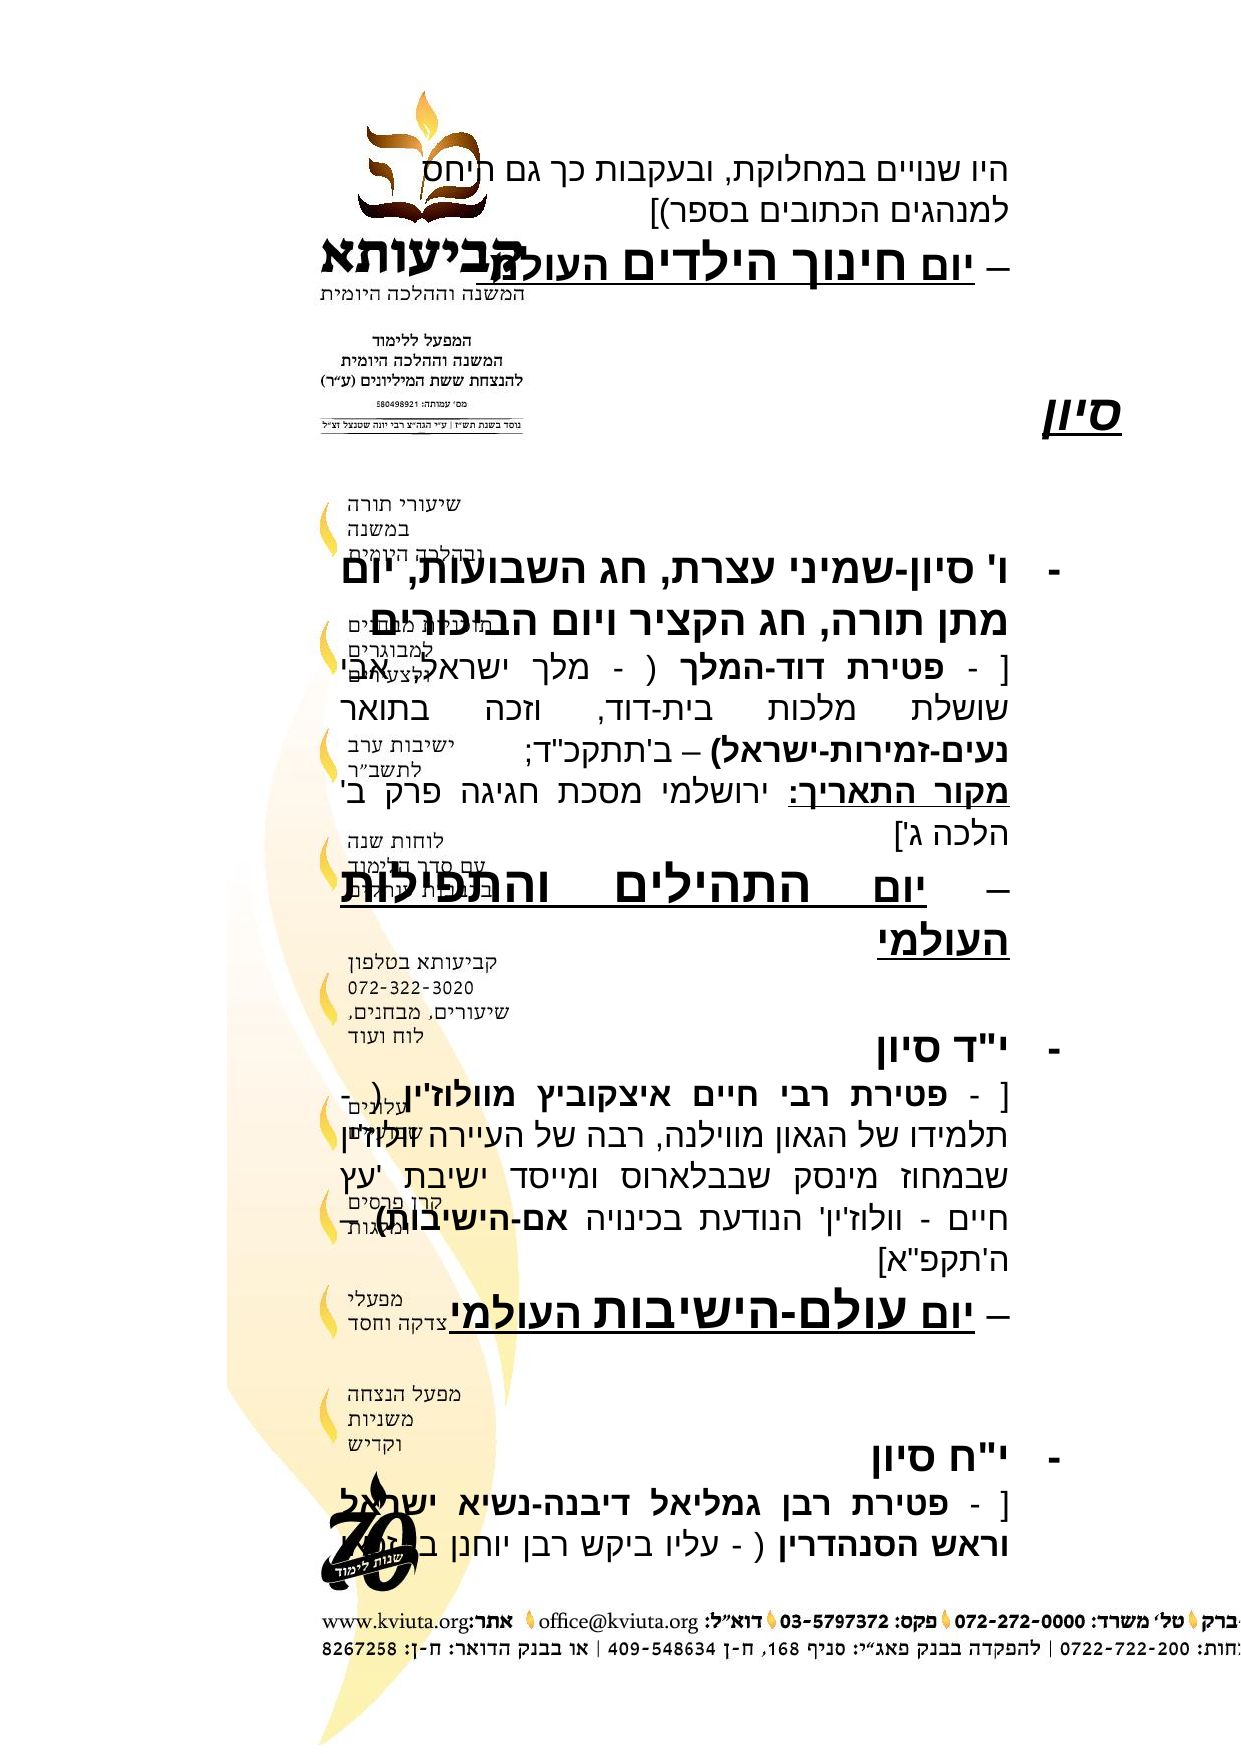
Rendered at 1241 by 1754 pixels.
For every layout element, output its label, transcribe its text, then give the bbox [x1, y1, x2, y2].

list [ - פטירת דוד-המלך ( - מלך ישראל, אבי שושלת מלכות בית-דוד, וזכה בתואר נעים-זמירות-ישראל) – ב'תתקכ"ד; [340, 648, 1010, 769]
list י"ד סיון [340, 1023, 1047, 1071]
list ו' סיון-שמיני עצרת, חג השבועות, יום מתן תורה, חג הקציר ויום הביכורים [340, 544, 1047, 644]
list מקור התאריך: ירושלמי מסכת חגיגה פרק ב' הלכה ג'] [340, 772, 1010, 852]
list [340, 1484, 1010, 1564]
list – יום עולם-הישיבות העולמי [340, 1282, 1010, 1339]
list [ - פטירת רבי חיים איצקוביץ מוולוז'ין ( - תלמידו של הגאון מווילנה, רבה של העיירה וולוז'ין שבמחוז מינסק שבבלארוס ומייסד ישיבת 'עץ חיים - וולוז'ין' הנודעת בכינויה אם-הישיבות) – ה'תקפ"א] [340, 1074, 1010, 1279]
list – יום התהילים והתפילות העולמי [340, 855, 1010, 964]
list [340, 150, 1010, 230]
picture [226, 3, 1241, 1745]
list – יום חינוך הילדים העולמי [340, 233, 1010, 290]
list י"ח סיון [340, 1432, 1047, 1480]
text סיון [340, 383, 1122, 441]
